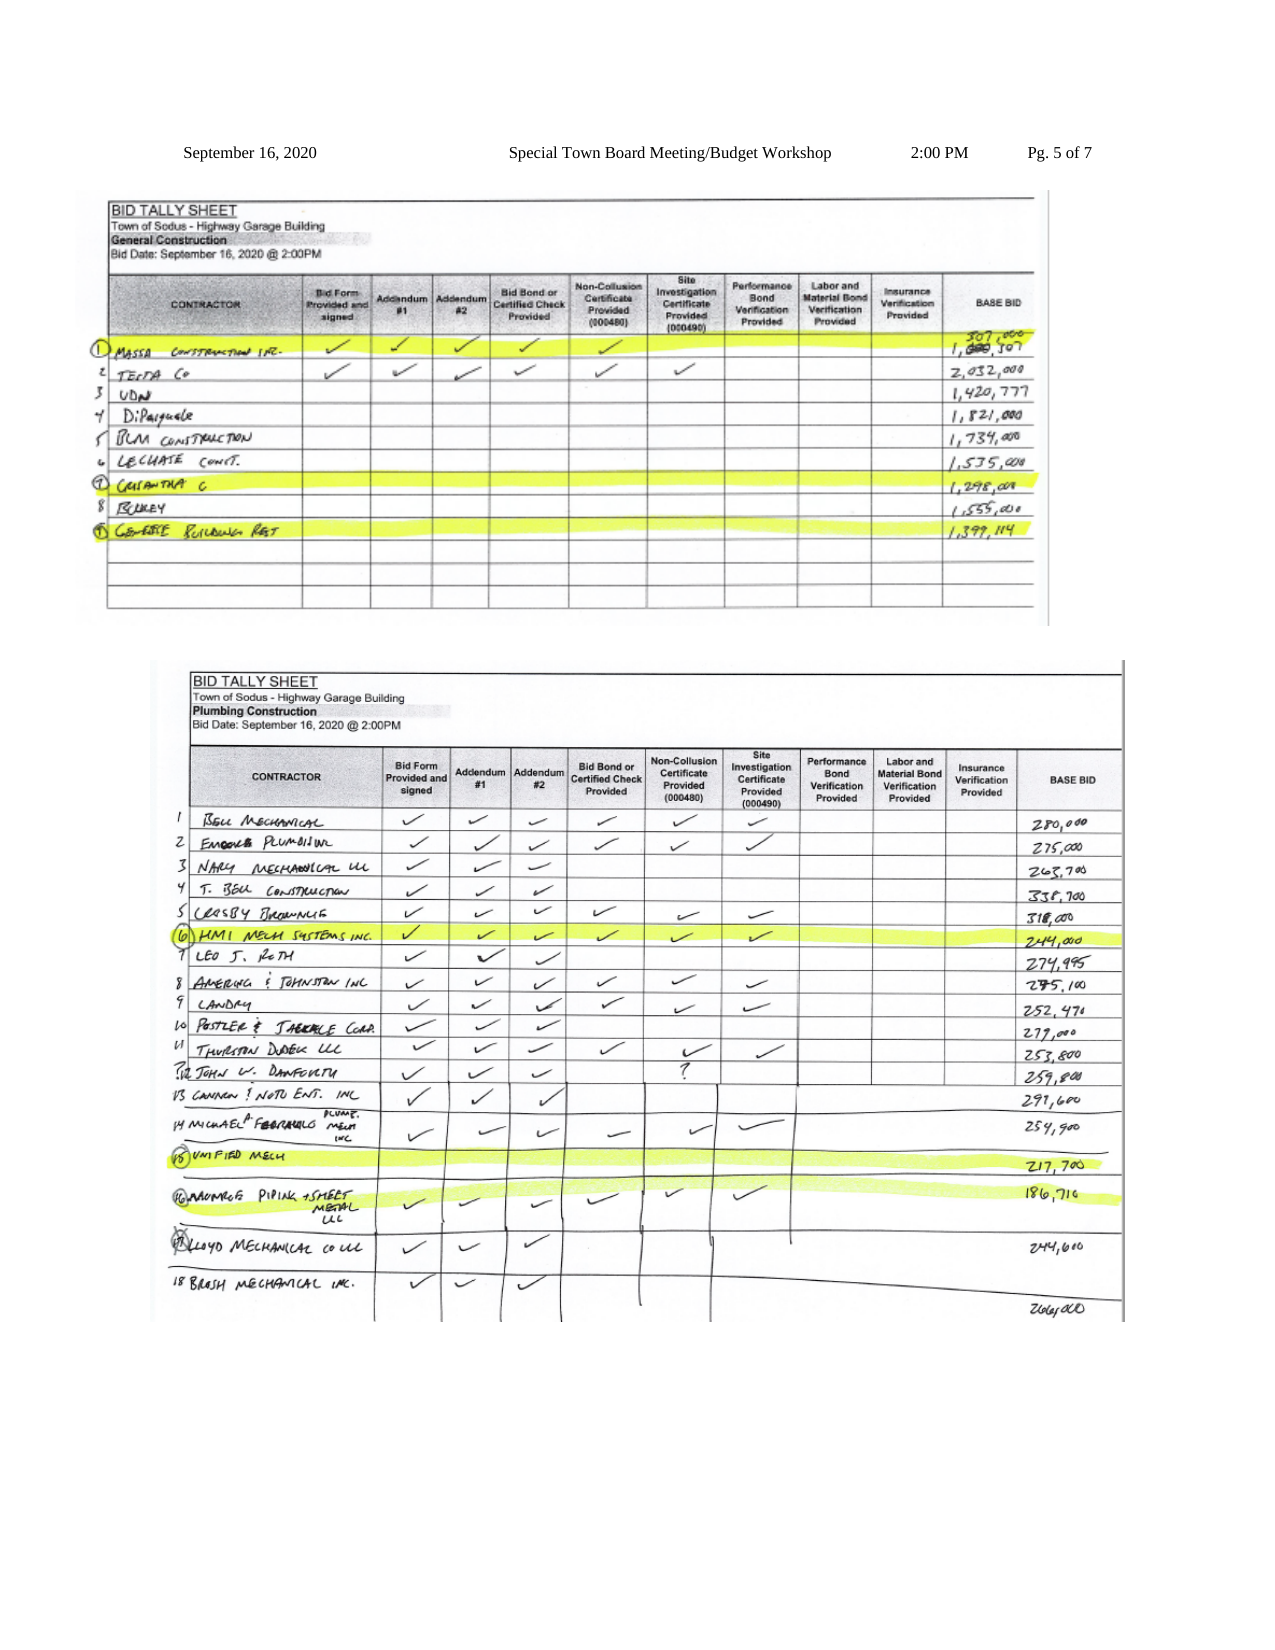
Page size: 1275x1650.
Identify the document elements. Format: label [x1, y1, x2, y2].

picture [75, 190, 1050, 626]
picture [150, 660, 1125, 1322]
